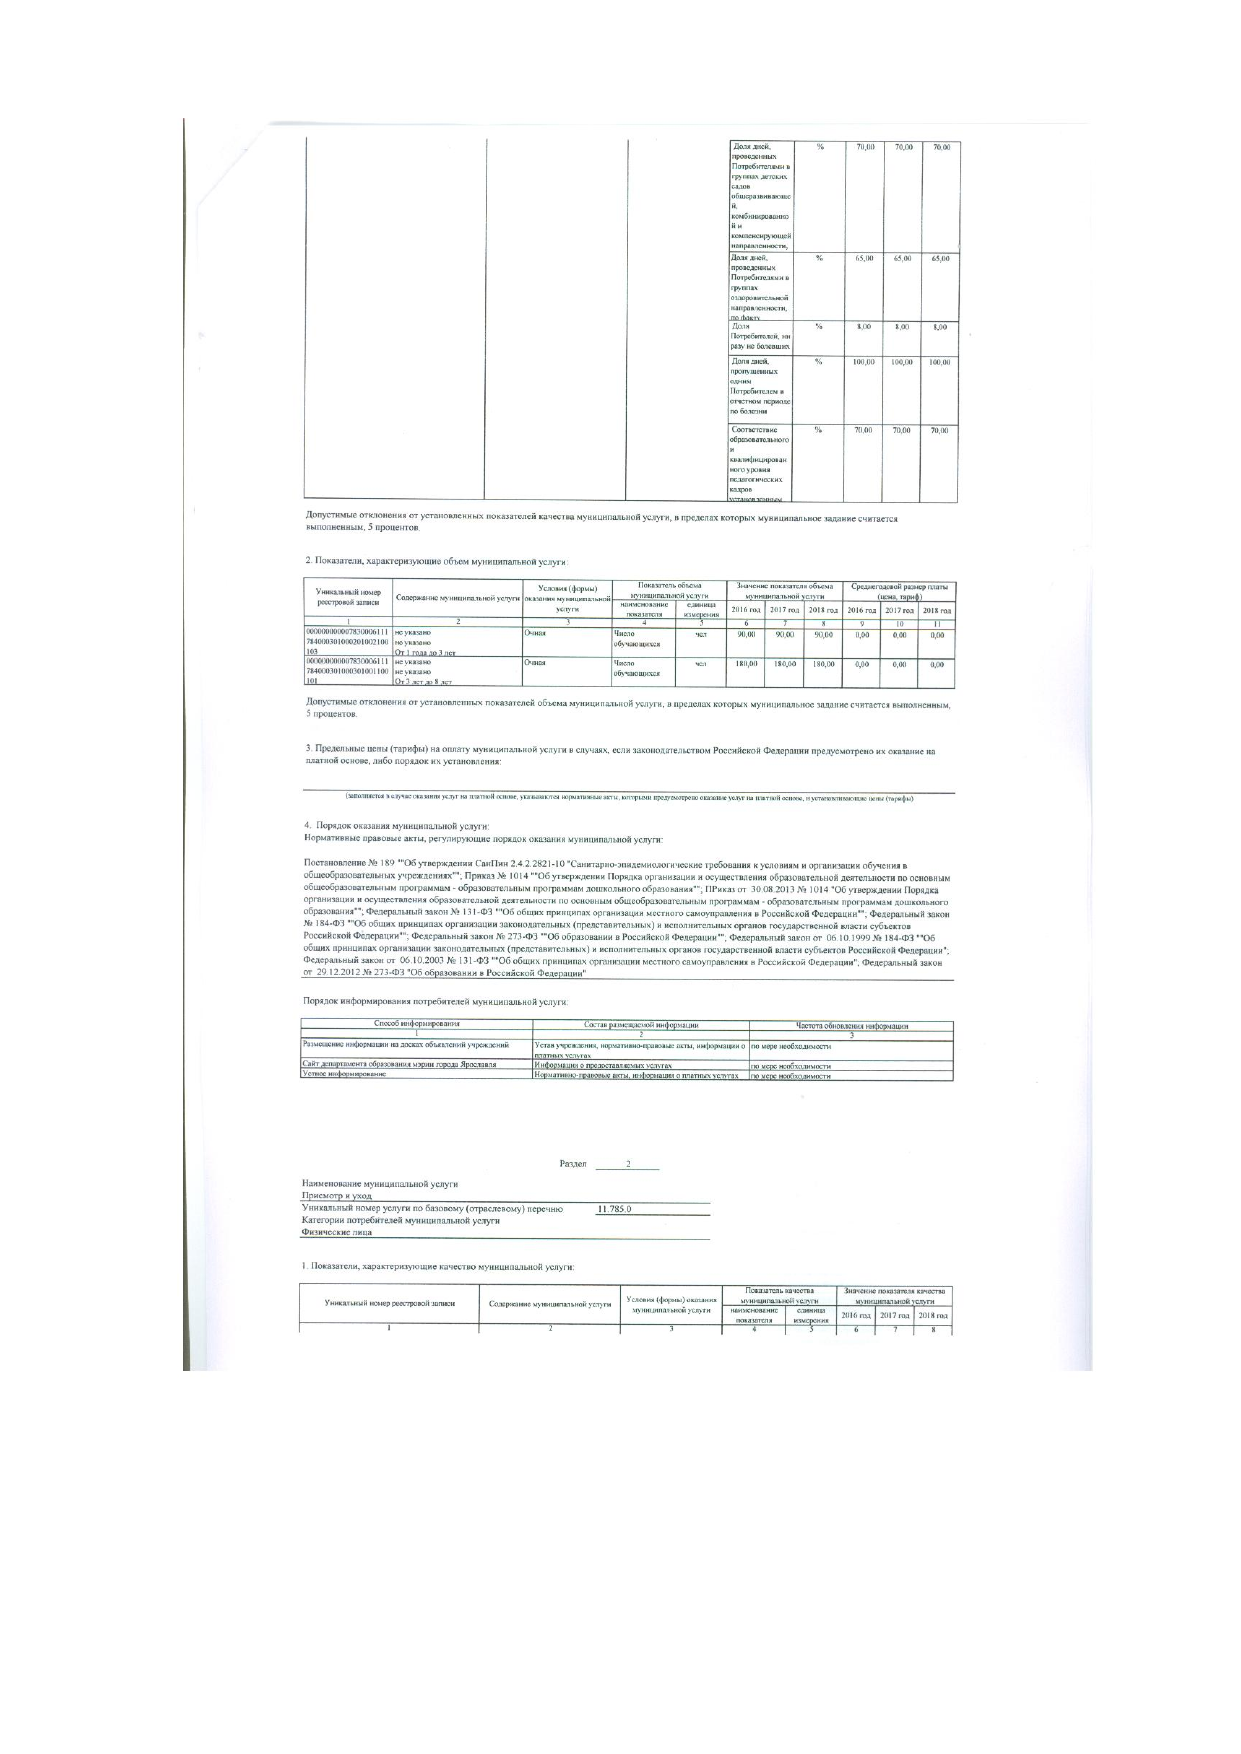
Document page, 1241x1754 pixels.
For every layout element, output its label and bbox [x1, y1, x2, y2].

picture [177, 118, 1098, 1634]
